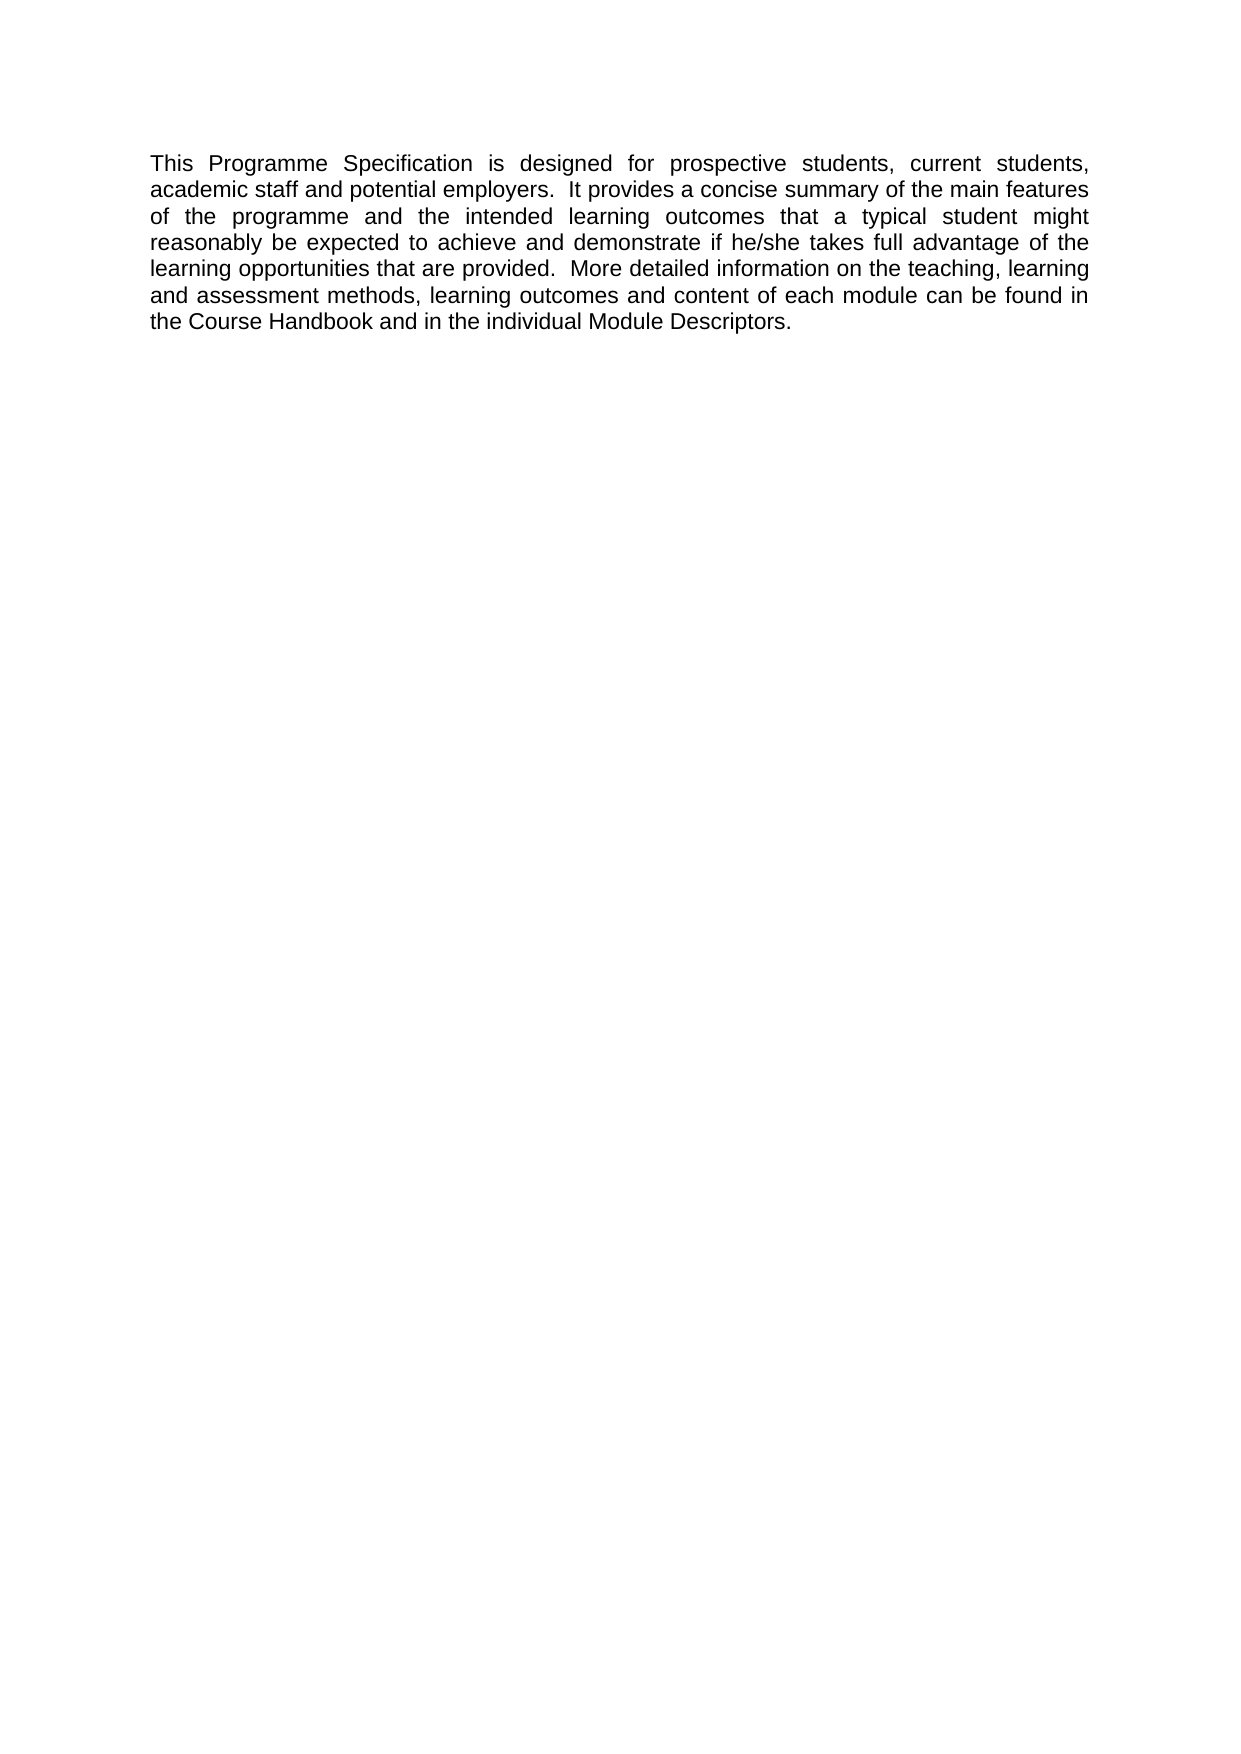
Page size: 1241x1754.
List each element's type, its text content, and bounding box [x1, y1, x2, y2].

text This Programme Specification is designed for prospective students, current students, academic staff and potential employers. It provides a concise summary of the main features of the programme and the intended learning outcomes that a typical student might reasonably be expected to achieve and demonstrate if he/she takes full advantage of the learning opportunities that are provided. More detailed information on the teaching, learning and assessment methods, learning outcomes and content of each module can be found in the Course Handbook and in the individual Module Descriptors.SECTION 1: GENERAL INFORMATION [150, 150, 1090, 334]
